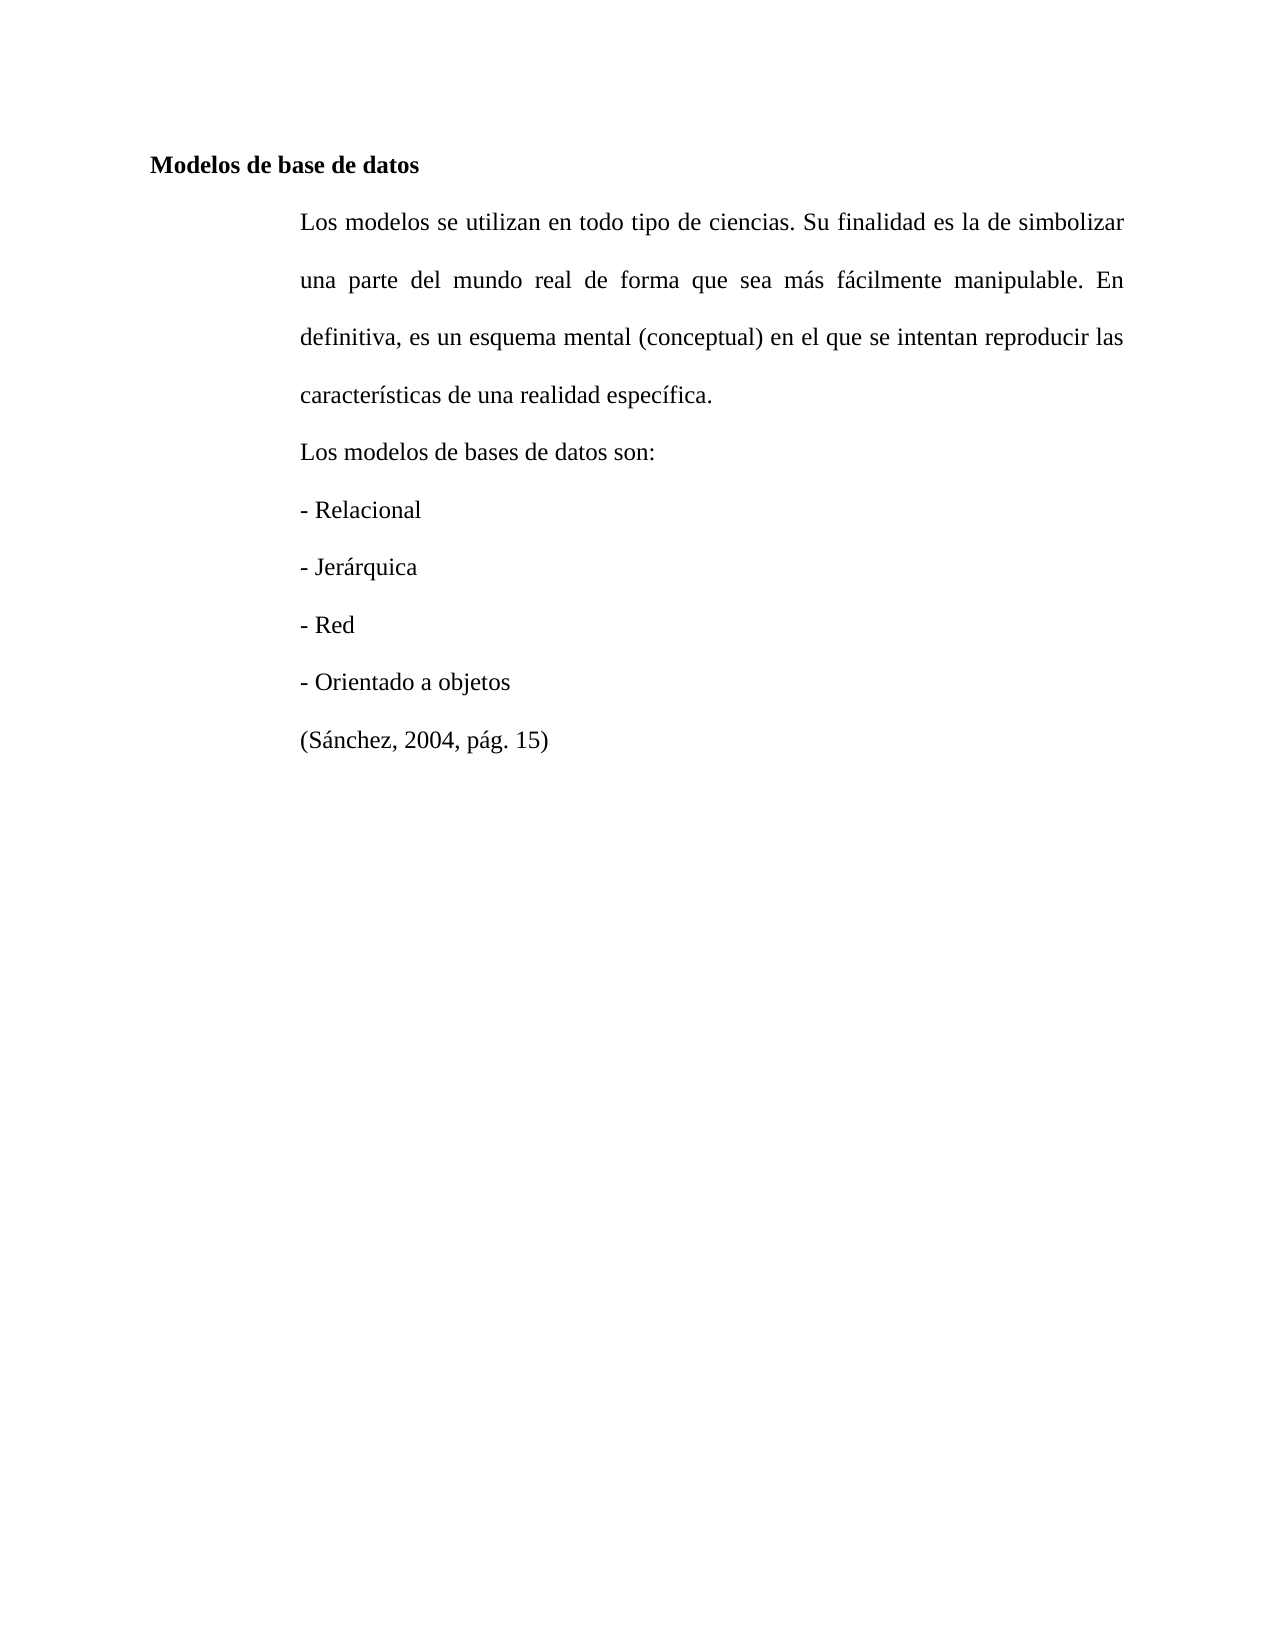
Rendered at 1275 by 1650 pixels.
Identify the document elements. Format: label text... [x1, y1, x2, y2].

text - Red [300, 610, 1125, 639]
text Los modelos se utilizan en todo tipo de ciencias. Su finalidad es la de simbolizar una parte del mundo real de forma que sea más fácilmente manipulable. En definitiva, es un esquema mental (conceptual) en el que se intentan reproducir las características de una realidad específica. [300, 207, 1125, 409]
text Los modelos de bases de datos son: [300, 437, 1125, 466]
subtitle Modelos de base de datos [150, 150, 1125, 179]
text - Relacional [300, 495, 1125, 524]
text - Jerárquica [300, 552, 1125, 581]
text - Orientado a objetos [300, 667, 1125, 696]
